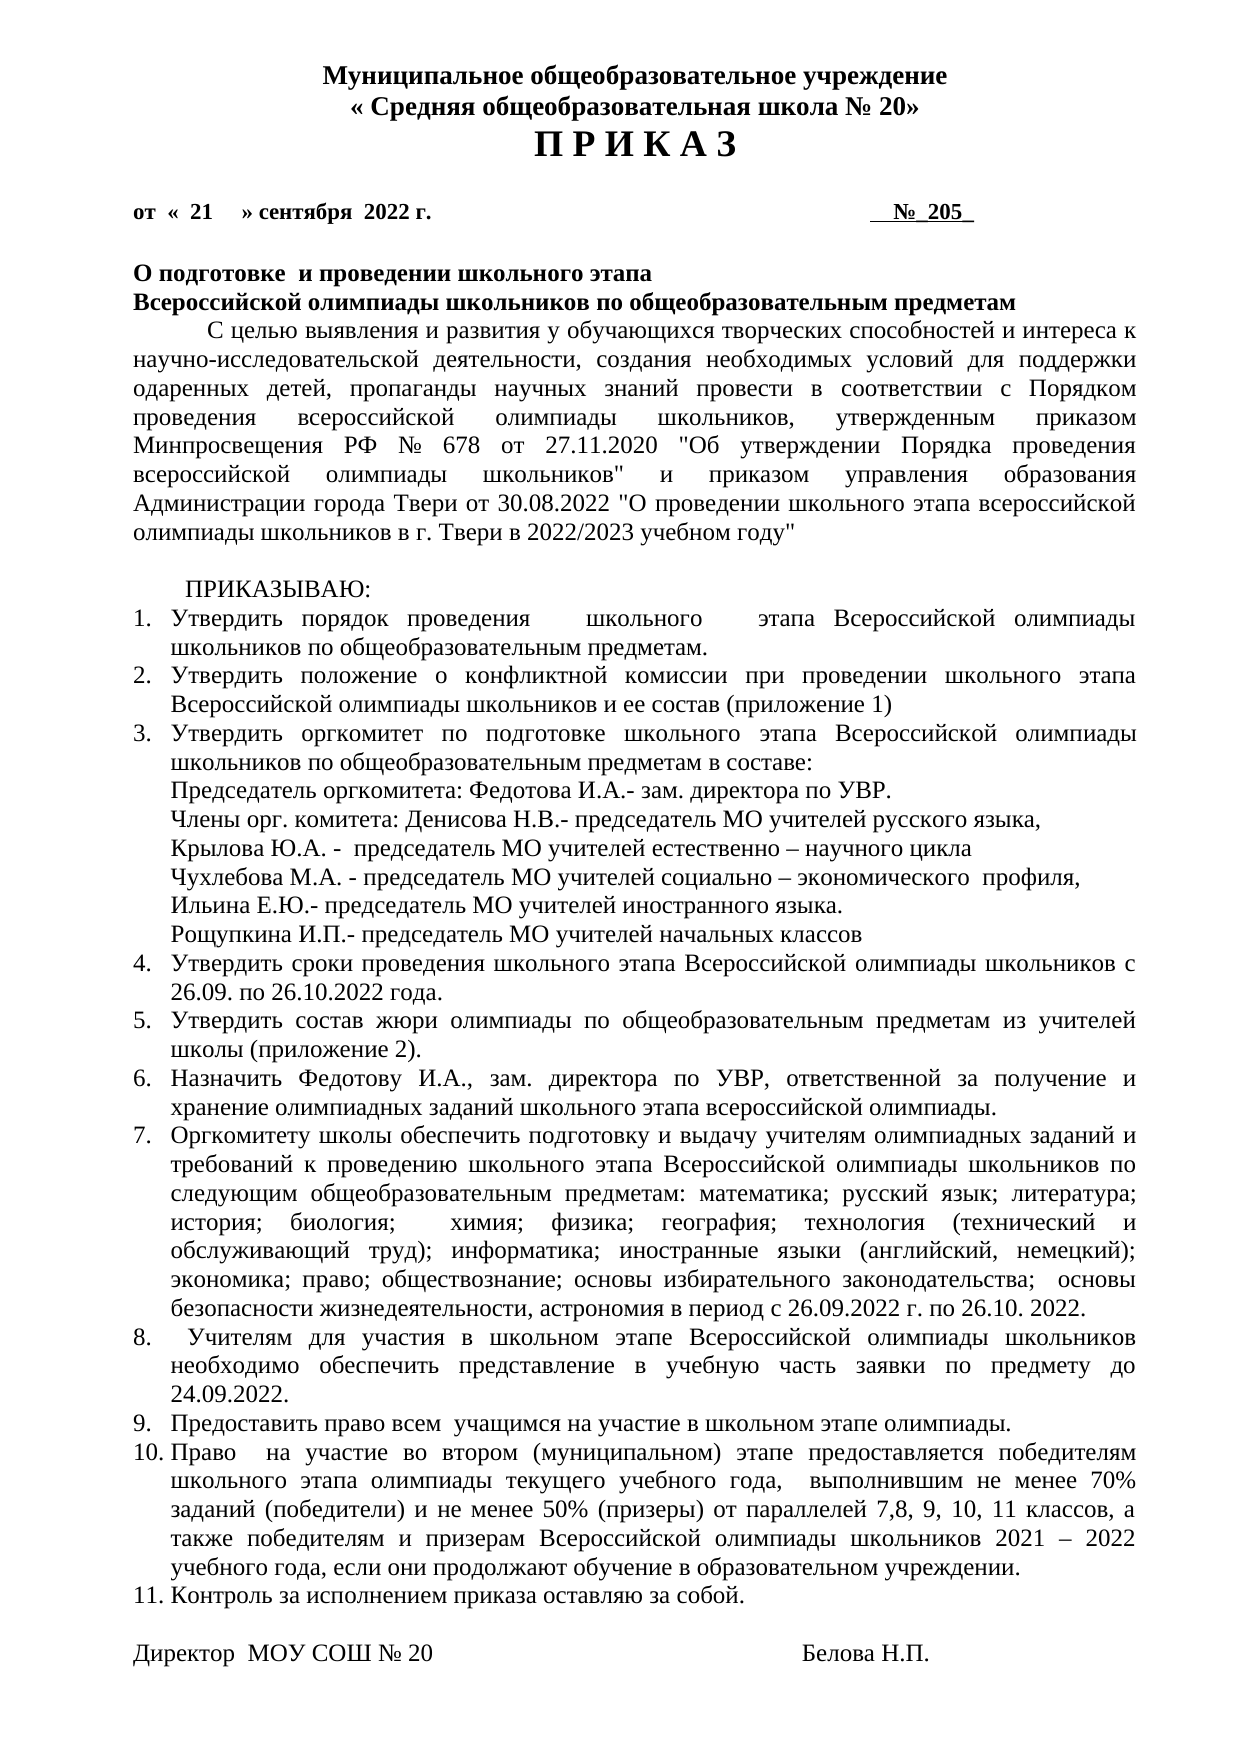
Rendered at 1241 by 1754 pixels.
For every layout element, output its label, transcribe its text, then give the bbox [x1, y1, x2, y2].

list Контроль за исполнением приказа оставляю за собой. [133, 1581, 1137, 1609]
text Директор МОУ СОШ № 20 Белова Н.П. [133, 1638, 1137, 1667]
text Ильина Е.Ю.- председатель МО учителей иностранного языка. [170, 891, 1137, 919]
list Право на участие во втором (муниципальном) этапе предоставляется победителям школьного этапа олимпиады текущего учебного года, выполнившим не менее 70% заданий (победители) и не менее 50% (призеры) от параллелей 7,8, 9, 10, 11 классов, а также победителям и призерам Всероссийской олимпиады школьников 2021 – 2022 учебного года, если они продолжают обучение в образовательном учреждении. [133, 1437, 1137, 1581]
text Крылова Ю.А. - председатель МО учителей естественно – научного цикла [170, 833, 1137, 862]
text Председатель оргкомитета: Федотова И.А.- зам. директора по УВР. [170, 776, 1137, 804]
list Утвердить оргкомитет по подготовке школьного этапа Всероссийской олимпиады школьников по общеобразовательным предметам в составе: [133, 718, 1137, 776]
text ПРИКАЗЫВАЮ: [133, 574, 1137, 603]
list Утвердить положение о конфликтной комиссии при проведении школьного этапа Всероссийской олимпиады школьников и ее состав (приложение 1) [133, 661, 1137, 718]
text О подготовке и проведении школьного этапа [133, 258, 1137, 287]
list Учителям для участия в школьном этапе Всероссийской олимпиады школьников необходимо обеспечить представление в учебную часть заявки по предмету до 24.09.2022. [133, 1322, 1137, 1408]
text Всероссийской олимпиады школьников по общеобразовательным предметам [133, 287, 1137, 316]
subtitle П Р И К А З [133, 121, 1137, 164]
list Предоставить право всем учащимся на участие в школьном этапе олимпиады. [133, 1408, 1137, 1437]
subtitle Муниципальное общеобразовательное учреждение [133, 59, 1137, 90]
text Рощупкина И.П.- председатель МО учителей начальных классов [170, 919, 1137, 948]
text Члены орг. комитета: Денисова Н.В.- председатель МО учителей русского языка, [170, 804, 1137, 833]
list Утвердить сроки проведения школьного этапа Всероссийской олимпиады школьников с 26.09. по 26.10.2022 года. [133, 948, 1137, 1006]
text С целью выявления и развития у обучающихся творческих способностей и интереса к научно-исследовательской деятельности, создания необходимых условий для поддержки одаренных детей, пропаганды научных знаний провести в соответствии с Порядком проведения всероссийской олимпиады школьников, утвержденным приказом Минпросвещения РФ № 678 от 27.11.2020 "Об утверждении Порядка проведения всероссийской олимпиады школьников" и приказом управления образования Администрации города Твери от 30.08.2022 "О проведении школьного этапа всероссийской олимпиады школьников в г. Твери в 2022/2023 учебном году" [133, 316, 1137, 546]
list Назначить Федотову И.А., зам. директора по УВР, ответственной за получение и хранение олимпиадных заданий школьного этапа всероссийской олимпиады. [133, 1063, 1137, 1121]
text Чухлебова М.А. - председатель МО учителей социально – экономического профиля, [170, 862, 1137, 891]
subtitle « Средняя общеобразовательная школа № 20» [133, 90, 1137, 121]
list Оргкомитету школы обеспечить подготовку и выдачу учителям олимпиадных заданий и требований к проведению школьного этапа Всероссийской олимпиады школьников по следующим общеобразовательным предметам: математика; русский язык; литература; история; биология; химия; физика; география; технология (технический и обслуживающий труд); информатика; иностранные языки (английский, немецкий); экономика; право; обществознание; основы избирательного законодательства; основы безопасности жизнедеятельности, астрономия в период с 26.09.2022 г. по 26.10. 2022. [133, 1121, 1137, 1322]
list Утвердить состав жюри олимпиады по общеобразовательным предметам из учителей школы (приложение 2). [133, 1006, 1137, 1063]
subtitle от « 21 » сентября 2022 г. №_205_ [133, 198, 1137, 224]
list Утвердить порядок проведения школьного этапа Всероссийской олимпиады школьников по общеобразовательным предметам. [133, 603, 1137, 661]
